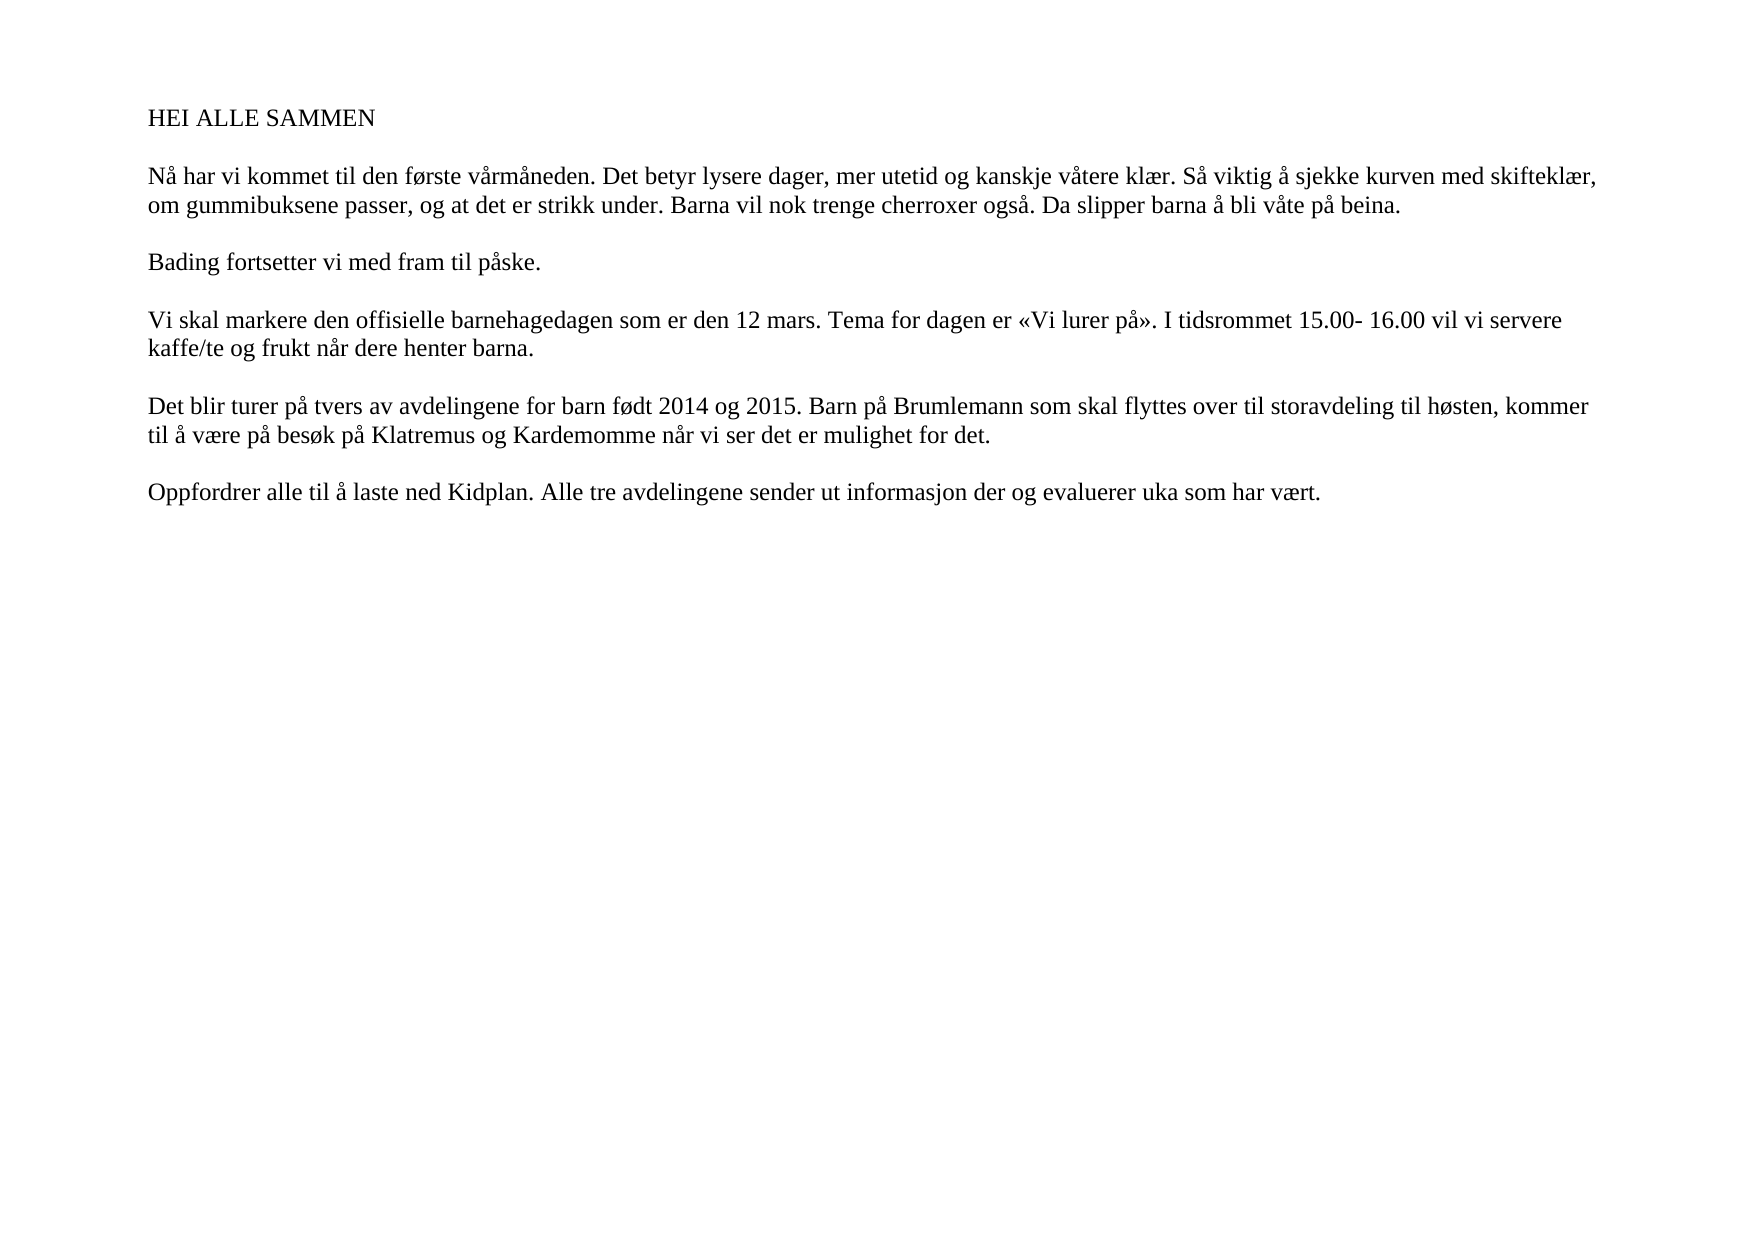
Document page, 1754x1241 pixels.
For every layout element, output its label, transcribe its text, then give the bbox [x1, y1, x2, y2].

text Nå har vi kommet til den første vårmåneden. Det betyr lysere dager, mer utetid og kanskje våtere klær. Så viktig å sjekke kurven med skifteklær, om gummibuksene passer, og at det er strikk under. Barna vil nok trenge cherroxer også. Da slipper barna å bli våte på beina. [148, 161, 1606, 218]
text Vi skal markere den offisielle barnehagedagen som er den 12 mars. Tema for dagen er «Vi lurer på». I tidsrommet 15.00- 16.00 vil vi servere kaffe/te og frukt når dere henter barna. [148, 305, 1606, 362]
text HEI ALLE SAMMEN [148, 103, 1606, 132]
text Bading fortsetter vi med fram til påske. [148, 247, 1606, 276]
text Det blir turer på tvers av avdelingene for barn født 2014 og 2015. Barn på Brumlemann som skal flyttes over til storavdeling til høsten, kommer til å være på besøk på Klatremus og Kardemomme når vi ser det er mulighet for det. [148, 391, 1606, 448]
text Oppfordrer alle til å laste ned Kidplan. Alle tre avdelingene sender ut informasjon der og evaluerer uka som har vært. [148, 477, 1606, 506]
